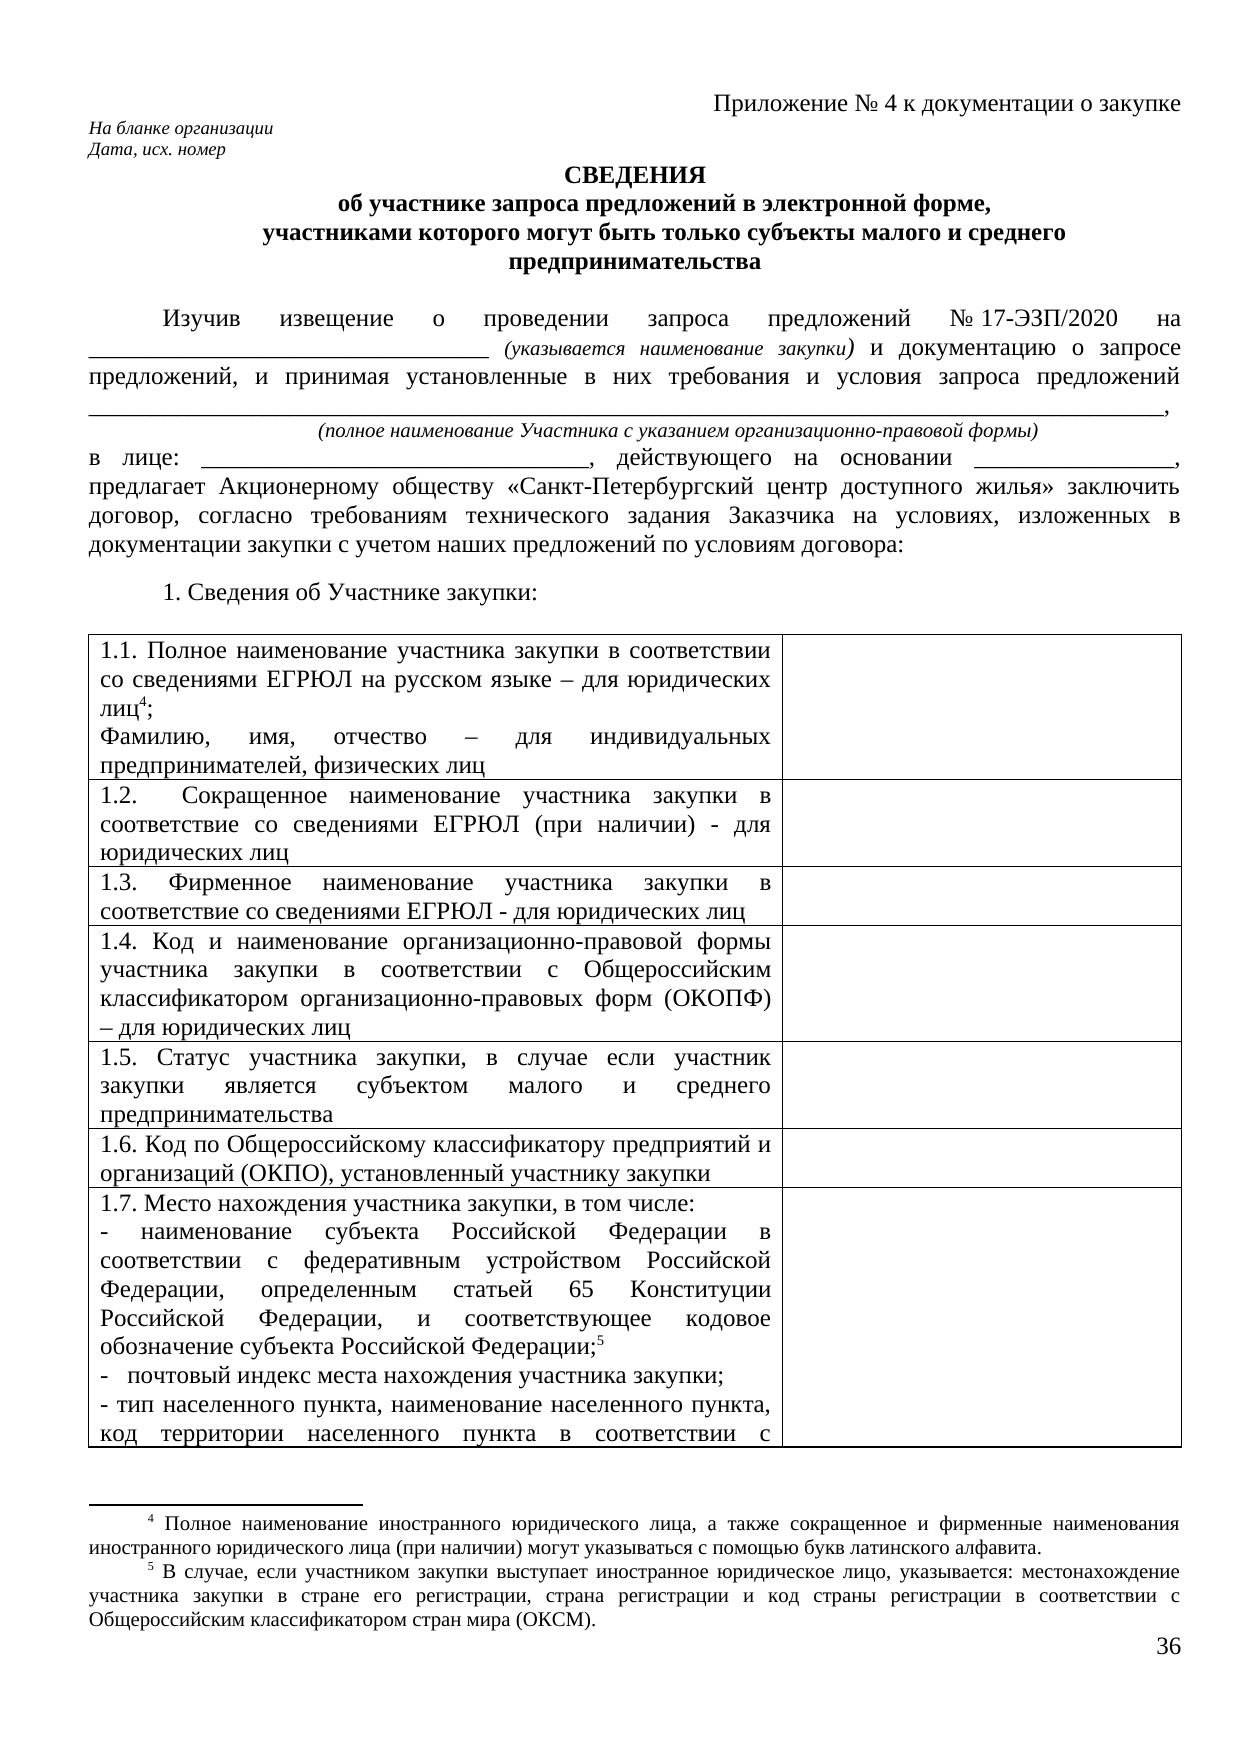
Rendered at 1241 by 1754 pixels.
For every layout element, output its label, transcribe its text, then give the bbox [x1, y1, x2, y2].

text Приложение № 4 к документации о закупке [89, 88, 1181, 117]
text Изучив извещение о проведении запроса предложений № 17-ЭЗП/2020 на ________________________________ (указывается наименование закупки) и документацию о запросе предложений, и принимая установленные в них требования и условия запроса предложений ______________________________________________________________________________________, [89, 303, 1181, 418]
table_cell 1.2. Сокращенное наименование участника закупки в соответствие со сведениями ЕГРЮЛ (при наличии) - для юридических лиц [89, 780, 782, 866]
table_cell 1.5. Статус участника закупки, в случае если участник закупки является субъектом малого и среднего предпринимательства [89, 1042, 782, 1128]
table_cell 1.4. Код и наименование организационно-правовой формы участника закупки в соответствии с Общероссийским классификатором организационно-правовых форм (ОКОПФ) – для юридических лиц [89, 926, 782, 1041]
text На бланке организации [89, 117, 1181, 138]
text Дата, исх. номер [89, 138, 1181, 160]
table_cell [783, 1129, 1181, 1187]
text в лице: _______________________________, действующего на основании ________________, предлагает Акционерному обществу «Санкт-Петербургский центр доступного жилья» заключить договор, согласно требованиям технического задания Заказчика на условиях, изложенных в документации закупки с учетом наших предложений по условиям договора: [89, 442, 1181, 557]
table_cell [783, 926, 1181, 1041]
table_cell 1.3. Фирменное наименование участника закупки в соответствие со сведениями ЕГРЮЛ - для юридических лиц [89, 867, 782, 925]
table_cell 1.6. Код по Общероссийскому классификатору предприятий и организаций (ОКПО), установленный участнику закупки [89, 1129, 782, 1187]
text 1. Сведения об Участнике закупки: [89, 577, 1181, 605]
table_cell [783, 1188, 1181, 1446]
text СВЕДЕНИЯ [89, 160, 1181, 188]
table_cell [783, 867, 1181, 925]
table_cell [89, 1188, 782, 1446]
table_header 1.1. Полное наименование участника закупки в соответствии со сведениями ЕГРЮЛ на русском языке – для юридических лиц; Фамилию, имя, отчество – для индивидуальных предпринимателей, физических лиц [89, 635, 782, 779]
text (полное наименование Участника с указанием организационно-правовой формы) [89, 418, 1181, 442]
table_cell [783, 1042, 1181, 1128]
table_header [783, 635, 1181, 779]
text об участнике запроса предложений в электронной форме, [89, 188, 1181, 217]
table_cell [783, 780, 1181, 866]
text участниками которого могут быть только субъекты малого и среднего предпринимательства [89, 217, 1181, 275]
